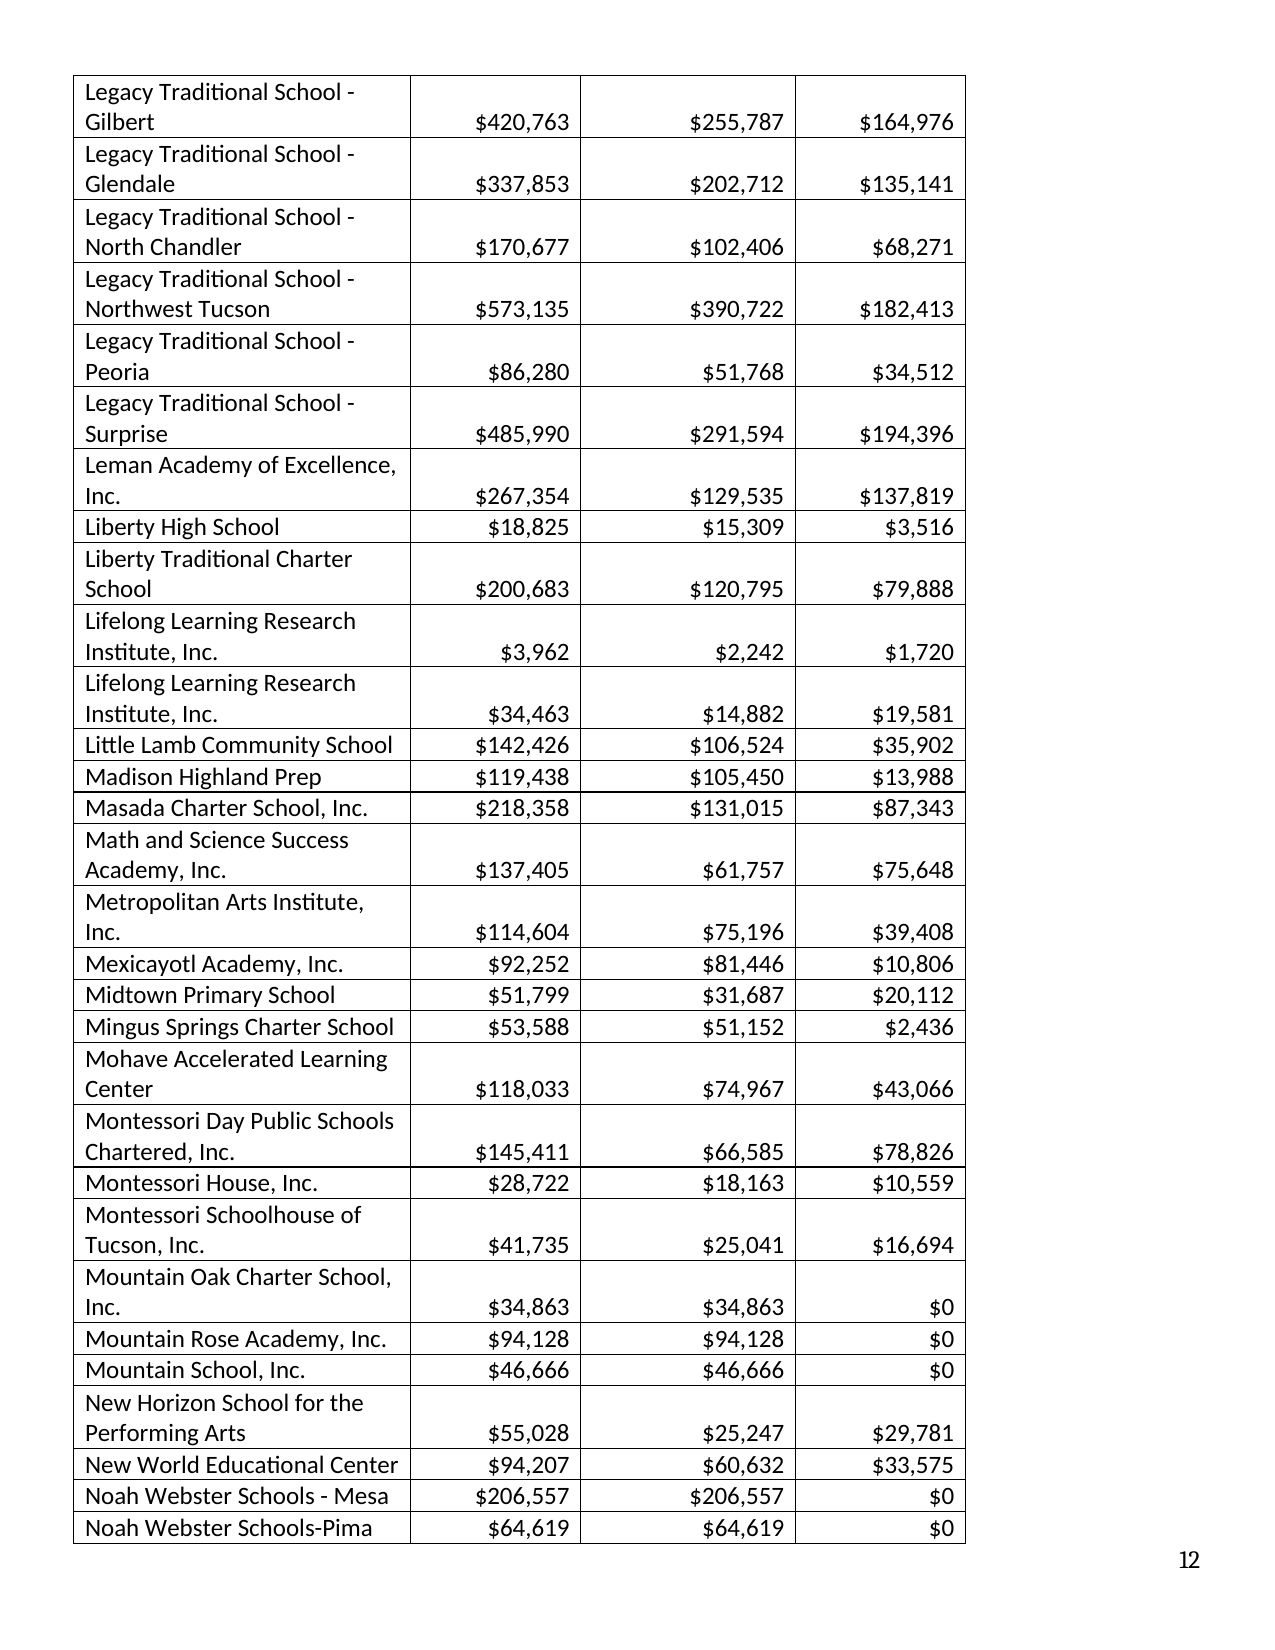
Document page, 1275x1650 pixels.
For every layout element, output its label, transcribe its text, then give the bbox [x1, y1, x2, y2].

table_cell $87,343 [796, 793, 965, 823]
table_cell $79,888 [796, 543, 965, 604]
table_cell $64,619 [411, 1512, 580, 1542]
table_cell Liberty High School [74, 511, 410, 542]
table_cell Midtown Primary School [74, 980, 410, 1010]
table_cell $18,825 [411, 511, 580, 542]
table_cell $28,722 [411, 1168, 580, 1198]
table_cell Legacy Traditional School - Surprise [74, 387, 410, 448]
table_cell $118,033 [411, 1043, 580, 1104]
table_cell $420,763 [411, 76, 580, 137]
table_cell $120,795 [581, 543, 795, 604]
table_cell $3,516 [796, 511, 965, 542]
table_cell Legacy Traditional School - Glendale [74, 138, 410, 199]
table_cell Montessori Day Public Schools Chartered, Inc. [74, 1105, 410, 1166]
table_cell Masada Charter School, Inc. [74, 793, 410, 823]
table_cell $194,396 [796, 387, 965, 448]
table_cell $51,799 [411, 980, 580, 1010]
table_cell $51,768 [581, 325, 795, 386]
table_cell $129,535 [581, 449, 795, 510]
table_cell $182,413 [796, 263, 965, 324]
table_cell $61,757 [581, 824, 795, 885]
table_cell $206,557 [411, 1480, 580, 1511]
table_cell $34,863 [581, 1261, 795, 1322]
table_cell $14,882 [581, 667, 795, 728]
table_cell $105,450 [581, 761, 795, 791]
table_cell $94,128 [411, 1323, 580, 1354]
table_cell $25,247 [581, 1386, 795, 1448]
table_cell $75,196 [581, 886, 795, 947]
table_cell $53,588 [411, 1011, 580, 1042]
table_cell $291,594 [581, 387, 795, 448]
table_cell $145,411 [411, 1105, 580, 1166]
table_cell $0 [796, 1261, 965, 1322]
table_cell Mountain Rose Academy, Inc. [74, 1323, 410, 1354]
table_cell $137,405 [411, 824, 580, 885]
table_cell Lifelong Learning Research Institute, Inc. [74, 667, 410, 728]
table_cell $55,028 [411, 1386, 580, 1448]
table_cell $74,967 [581, 1043, 795, 1104]
table_cell $390,722 [581, 263, 795, 324]
table_cell $0 [796, 1480, 965, 1511]
table_cell $86,280 [411, 325, 580, 386]
table_cell $94,128 [581, 1323, 795, 1354]
table_cell $81,446 [581, 948, 795, 979]
table_cell $60,632 [581, 1449, 795, 1479]
table_cell $31,687 [581, 980, 795, 1010]
table_cell $94,207 [411, 1449, 580, 1479]
table_cell $255,787 [581, 76, 795, 137]
table_cell $41,735 [411, 1199, 580, 1260]
table_cell $18,163 [581, 1168, 795, 1198]
table_cell $13,988 [796, 761, 965, 791]
table_cell Noah Webster Schools - Mesa [74, 1480, 410, 1511]
table_cell New Horizon School for the Performing Arts [74, 1386, 410, 1448]
table_cell Legacy Traditional School - Gilbert [74, 76, 410, 137]
table_cell Liberty Traditional Charter School [74, 543, 410, 604]
table_cell $78,826 [796, 1105, 965, 1166]
table_cell New World Educational Center [74, 1449, 410, 1479]
table_cell $46,666 [411, 1355, 580, 1385]
table_cell Montessori Schoolhouse of Tucson, Inc. [74, 1199, 410, 1260]
table_cell Legacy Traditional School - North Chandler [74, 200, 410, 262]
table_cell $34,863 [411, 1261, 580, 1322]
table_cell $75,648 [796, 824, 965, 885]
table_cell Montessori House, Inc. [74, 1168, 410, 1198]
table_cell $46,666 [581, 1355, 795, 1385]
table_cell $206,557 [581, 1480, 795, 1511]
table_cell Math and Science Success Academy, Inc. [74, 824, 410, 885]
table_cell $0 [796, 1355, 965, 1385]
table_cell $19,581 [796, 667, 965, 728]
table_cell $10,559 [796, 1168, 965, 1198]
table_cell $202,712 [581, 138, 795, 199]
table_cell $2,436 [796, 1011, 965, 1042]
table_cell $43,066 [796, 1043, 965, 1104]
table_cell $218,358 [411, 793, 580, 823]
table_cell $15,309 [581, 511, 795, 542]
table_cell Little Lamb Community School [74, 729, 410, 760]
table_cell $267,354 [411, 449, 580, 510]
table_cell $34,512 [796, 325, 965, 386]
table_cell Legacy Traditional School - Northwest Tucson [74, 263, 410, 324]
table_cell $25,041 [581, 1199, 795, 1260]
table_cell $20,112 [796, 980, 965, 1010]
table_cell $142,426 [411, 729, 580, 760]
table_cell $170,677 [411, 200, 580, 262]
table_cell $92,252 [411, 948, 580, 979]
table_cell $337,853 [411, 138, 580, 199]
table_cell $66,585 [581, 1105, 795, 1166]
table_cell Mingus Springs Charter School [74, 1011, 410, 1042]
table_cell $16,694 [796, 1199, 965, 1260]
table_cell $29,781 [796, 1386, 965, 1448]
table_cell $135,141 [796, 138, 965, 199]
table_cell $1,720 [796, 605, 965, 666]
table_cell $35,902 [796, 729, 965, 760]
table_cell $485,990 [411, 387, 580, 448]
table_cell Madison Highland Prep [74, 761, 410, 791]
table_cell Mexicayotl Academy, Inc. [74, 948, 410, 979]
table_cell Lifelong Learning Research Institute, Inc. [74, 605, 410, 666]
table_cell $131,015 [581, 793, 795, 823]
table_cell $137,819 [796, 449, 965, 510]
table_cell $10,806 [796, 948, 965, 979]
table_cell $102,406 [581, 200, 795, 262]
table_cell $106,524 [581, 729, 795, 760]
table_cell Mohave Accelerated Learning Center [74, 1043, 410, 1104]
table_cell $119,438 [411, 761, 580, 791]
table_cell $34,463 [411, 667, 580, 728]
table_cell $200,683 [411, 543, 580, 604]
table_cell Mountain School, Inc. [74, 1355, 410, 1385]
table_cell $68,271 [796, 200, 965, 262]
table_cell $0 [796, 1323, 965, 1354]
table_cell $0 [796, 1512, 965, 1542]
table_cell Metropolitan Arts Institute, Inc. [74, 886, 410, 947]
table_cell $3,962 [411, 605, 580, 666]
table_cell $39,408 [796, 886, 965, 947]
table_cell Mountain Oak Charter School, Inc. [74, 1261, 410, 1322]
table_cell Noah Webster Schools-Pima [74, 1512, 410, 1542]
table_cell $164,976 [796, 76, 965, 137]
table_cell $114,604 [411, 886, 580, 947]
table_cell $2,242 [581, 605, 795, 666]
table_cell $51,152 [581, 1011, 795, 1042]
table_cell $64,619 [581, 1512, 795, 1542]
table_cell Legacy Traditional School - Peoria [74, 325, 410, 386]
table_cell $33,575 [796, 1449, 965, 1479]
table_cell Leman Academy of Excellence, Inc. [74, 449, 410, 510]
table_cell $573,135 [411, 263, 580, 324]
